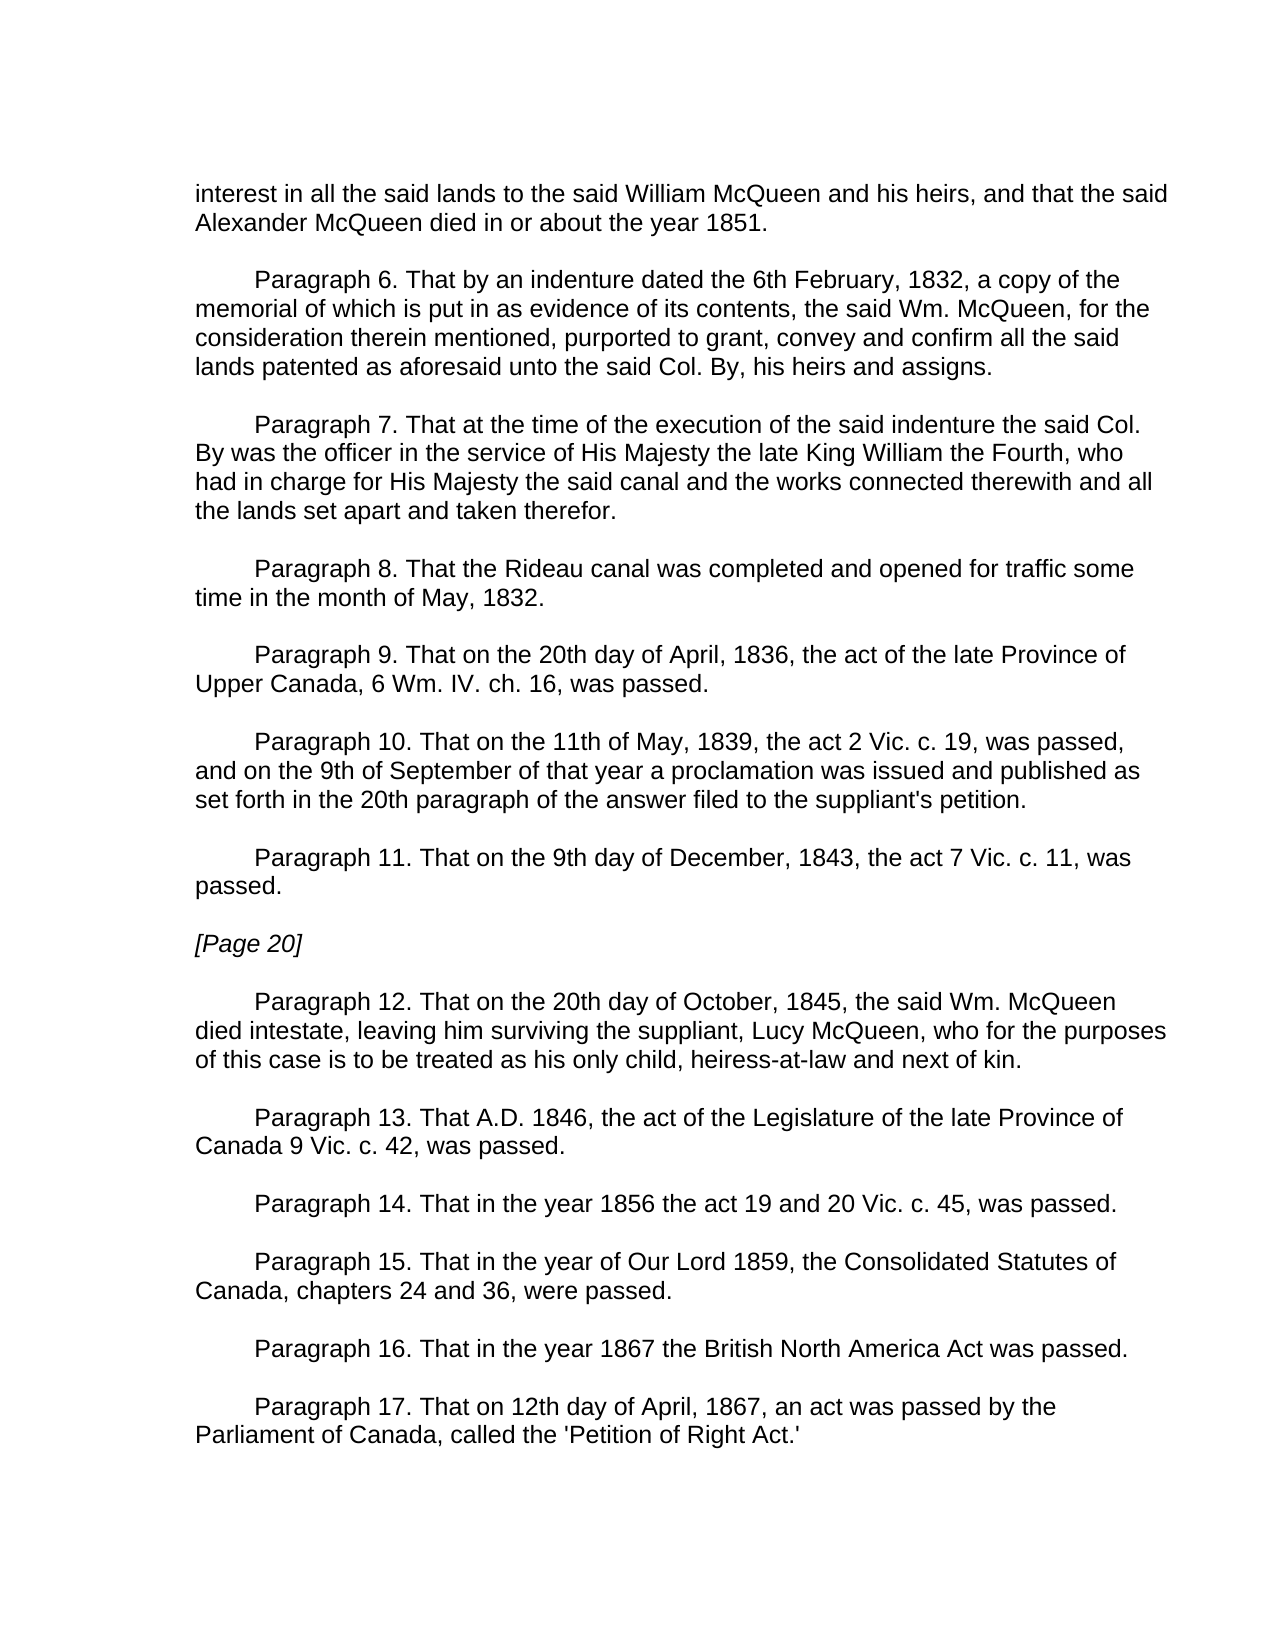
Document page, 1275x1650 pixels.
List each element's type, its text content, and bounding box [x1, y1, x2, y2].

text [195, 179, 1170, 236]
text Paragraph 10. That on the 11th of May, 1839, the act 2 Vic. c. 19, was passed, and on the 9th of September of that year a proclamation was issued and published as set forth in the 20th paragraph of the answer filed to the suppliant's petition. [195, 727, 1170, 813]
text Paragraph 6. That by an indenture dated the 6th February, 1832, a copy of the memorial of which is put in as evidence of its contents, the said Wm. McQueen, for the consideration therein mentioned, purported to grant, convey and confirm all the said lands patented as aforesaid unto the said Col. By, his heirs and assigns. [195, 265, 1170, 380]
text Paragraph 9. That on the 20th day of April, 1836, the act of the late Province of Upper Canada, 6 Wm. IV. ch. 16, was passed. [195, 640, 1170, 698]
text Paragraph 15. That in the year of Our Lord 1859, the Consolidated Statutes of Canada, chapters 24 and 36, were passed. [195, 1247, 1170, 1304]
text Paragraph 11. That on the 9th day of December, 1843, the act 7 Vic. c. 11, was passed. [195, 842, 1170, 900]
text Paragraph 12. That on the 20th day of October, 1845, the said Wm. McQueen died intestate, leaving him surviving the suppliant, Lucy McQueen, who for the purposes of this case is to be treated as his only child, heiress-at-law and next of kin. [195, 987, 1170, 1073]
text Paragraph 7. That at the time of the execution of the said indenture the said Col. By was the officer in the service of His Majesty the late King William the Fourth, who had in charge for His Majesty the said canal and the works connected therewith and all the lands set apart and taken therefor. [195, 409, 1170, 524]
text Paragraph 8. That the Rideau canal was completed and opened for traffic some time in the month of May, 1832. [195, 554, 1170, 611]
text Paragraph 16. That in the year 1867 the British North America Act was passed. [195, 1334, 1170, 1362]
text [Page 20] [195, 929, 1170, 958]
text Paragraph 14. That in the year 1856 the act 19 and 20 Vic. c. 45, was passed. [195, 1189, 1170, 1218]
text Paragraph 17. That on 12th day of April, 1867, an act was passed by the Parliament of Canada, called the 'Petition of Right Act.' [195, 1392, 1170, 1449]
text Paragraph 13. That A.D. 1846, the act of the Legislature of the late Province of Canada 9 Vic. c. 42, was passed. [195, 1102, 1170, 1160]
